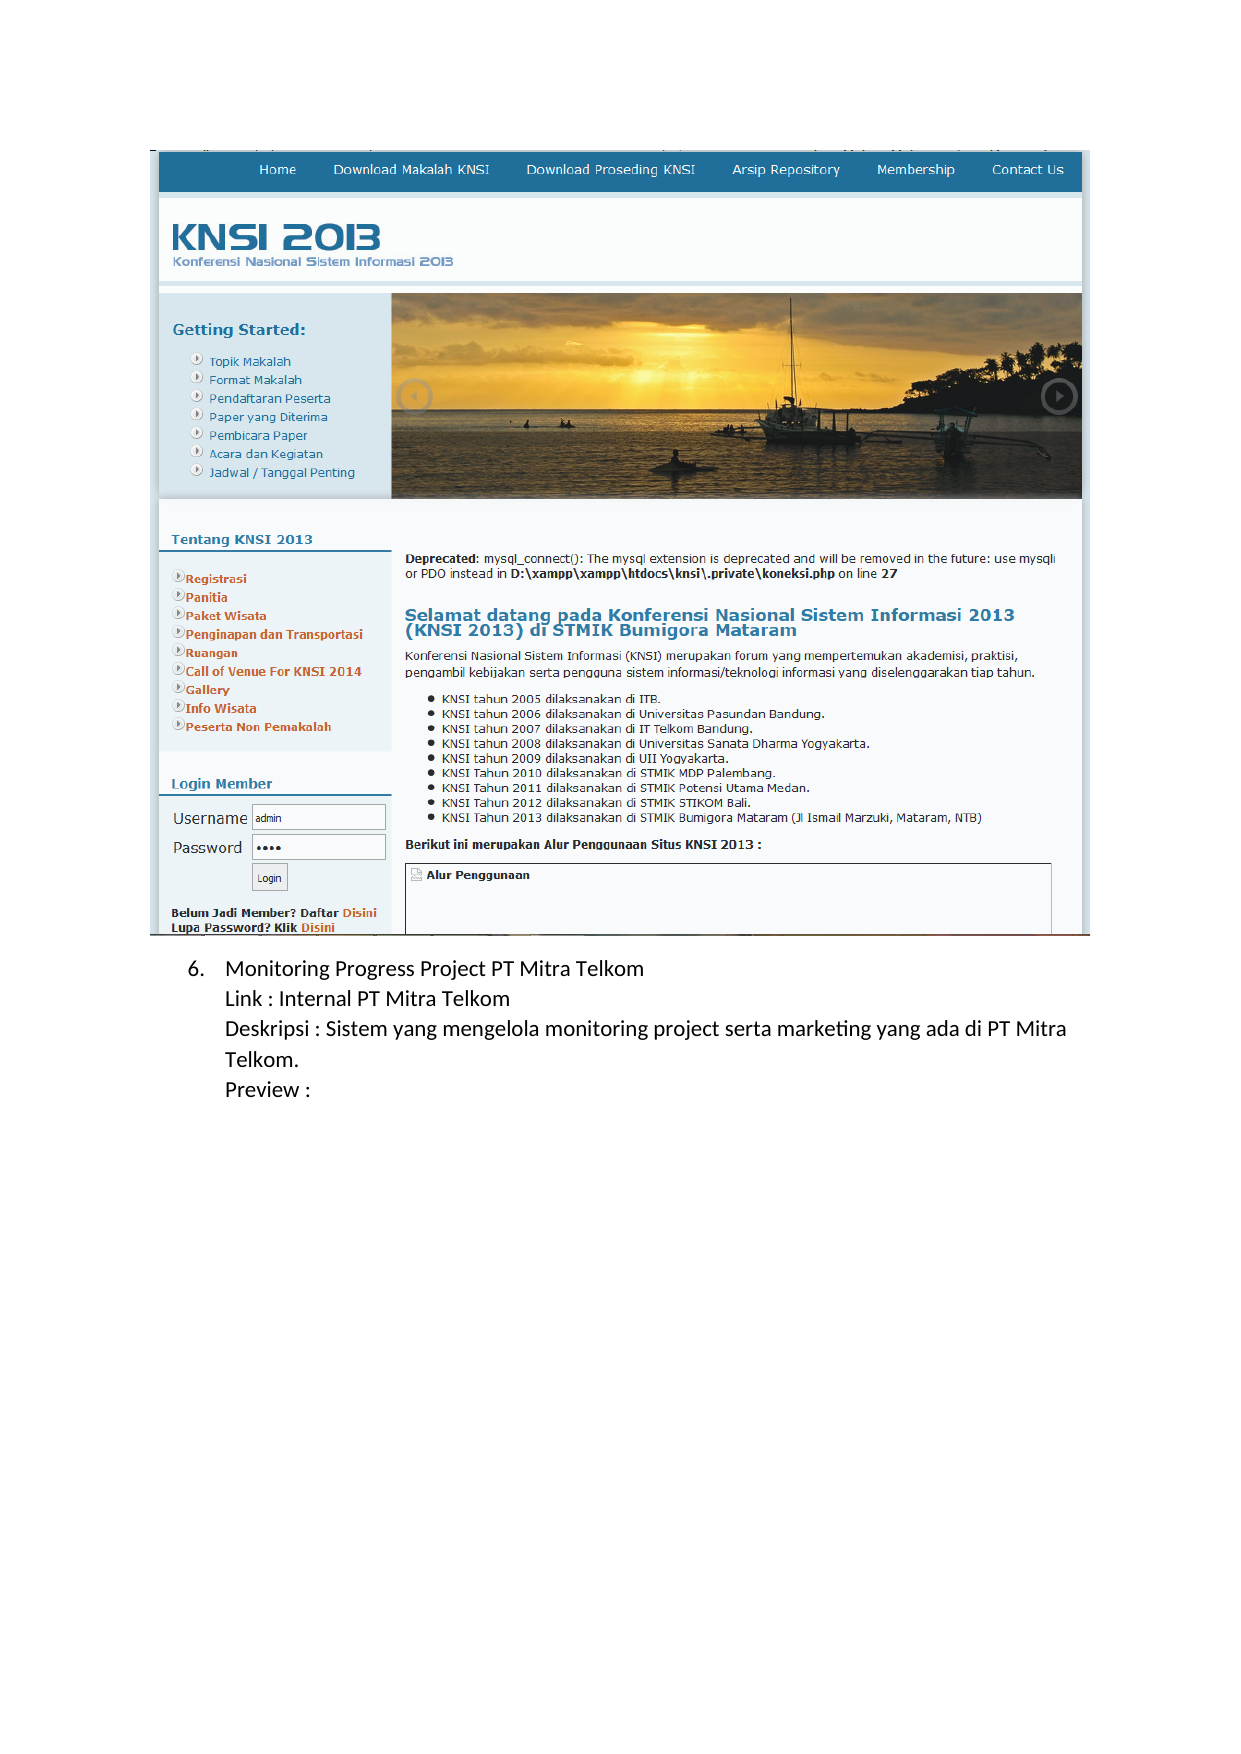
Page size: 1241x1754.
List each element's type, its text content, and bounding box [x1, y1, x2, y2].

list Monitoring Progress Project PT Mitra Telkom [187, 954, 1090, 982]
list Deskripsi : Sistem yang mengelola monitoring project serta marketing yang ada di PT Mitra Telkom. [225, 1014, 1090, 1073]
picture [150, 150, 1091, 936]
list Preview : [225, 1075, 1090, 1103]
list Link : Internal PT Mitra Telkom [225, 984, 1090, 1012]
